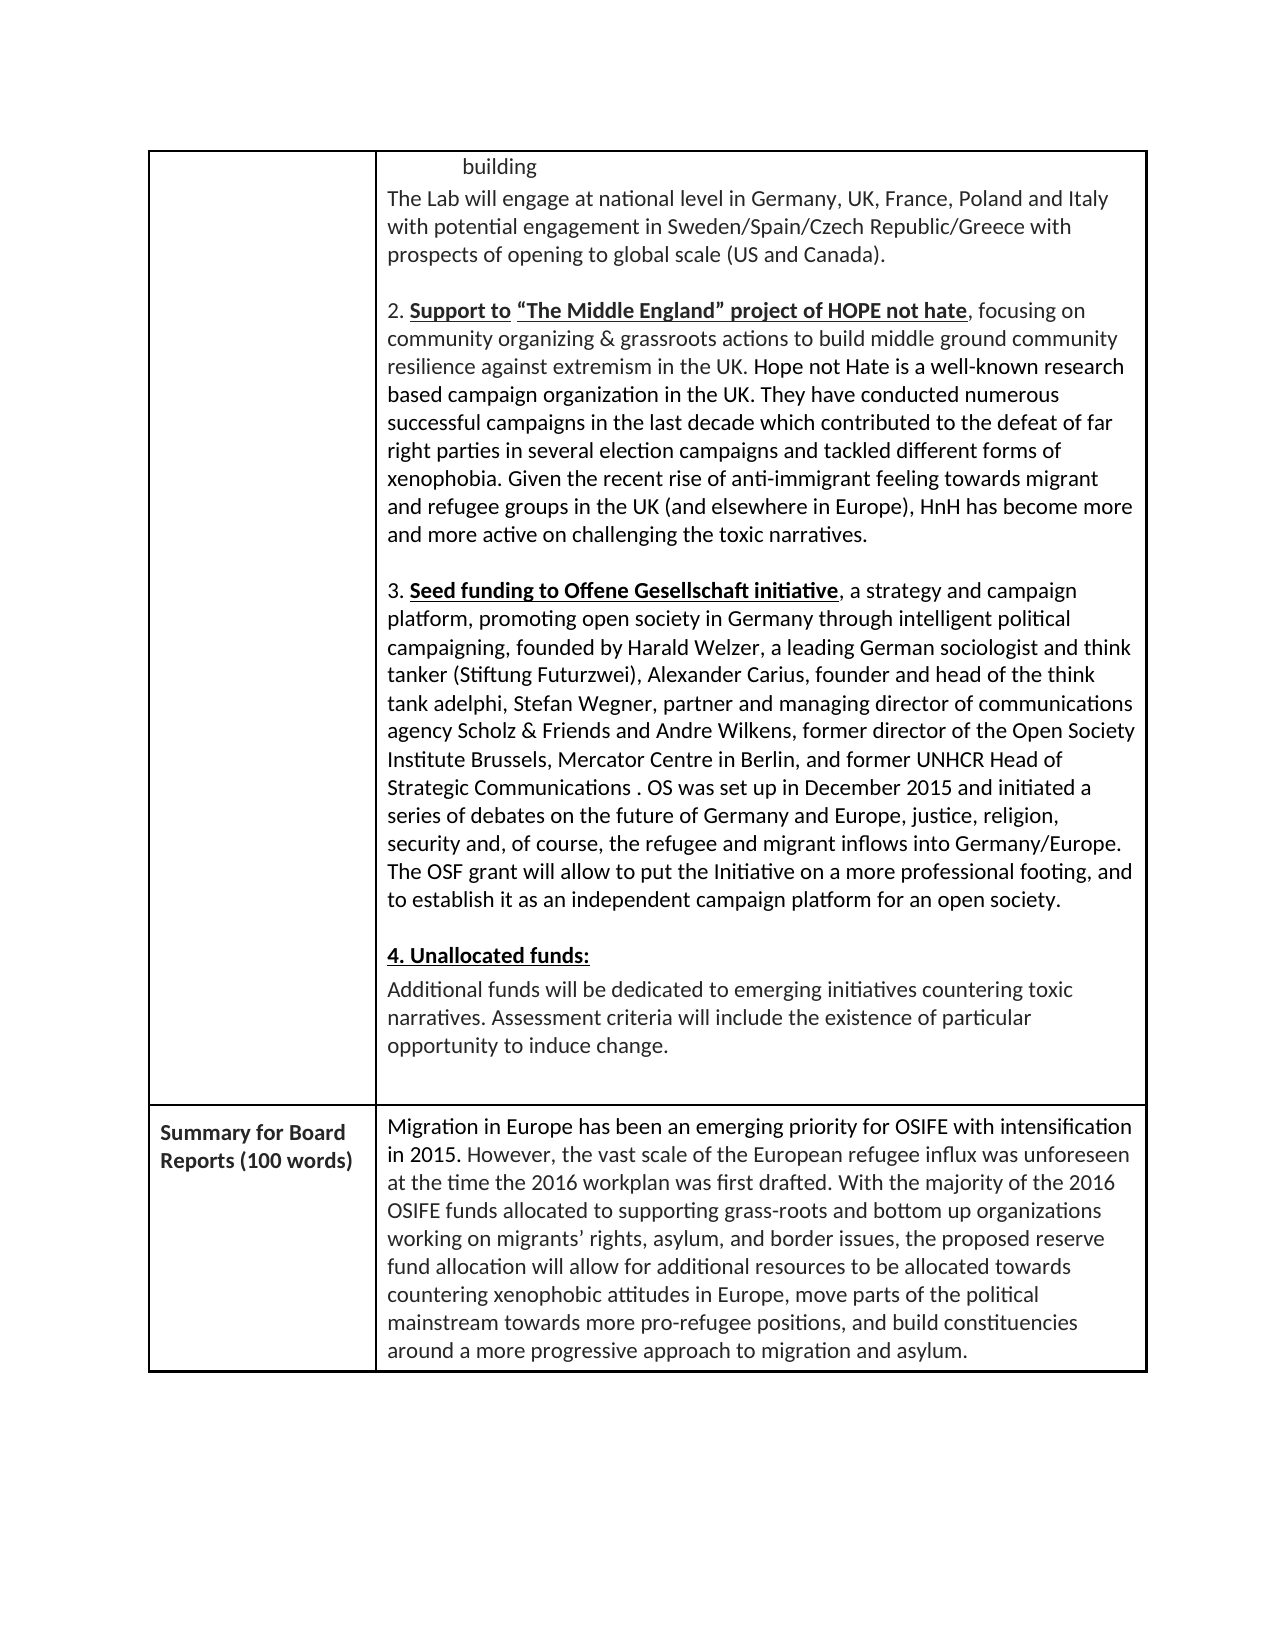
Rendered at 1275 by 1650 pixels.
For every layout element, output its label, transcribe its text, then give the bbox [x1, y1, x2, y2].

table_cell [377, 152, 1145, 1103]
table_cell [150, 152, 375, 1103]
table_cell Summary for Board Reports (100 words) [150, 1106, 375, 1370]
table_cell Migration in Europe has been an emerging priority for OSIFE with intensification in 2015. However, the vast scale of the European refugee influx was unforeseen at the time the 2016 workplan was first drafted. With the majority of the 2016 OSIFE funds allocated to supporting grass-roots and bottom up organizations working on migrants’ rights, asylum, and border issues, the proposed reserve fund allocation will allow for additional resources to be allocated towards countering xenophobic attitudes in Europe, move parts of the political mainstream towards more pro-refugee positions, and build constituencies around a more progressive approach to migration and asylum. [377, 1106, 1145, 1370]
